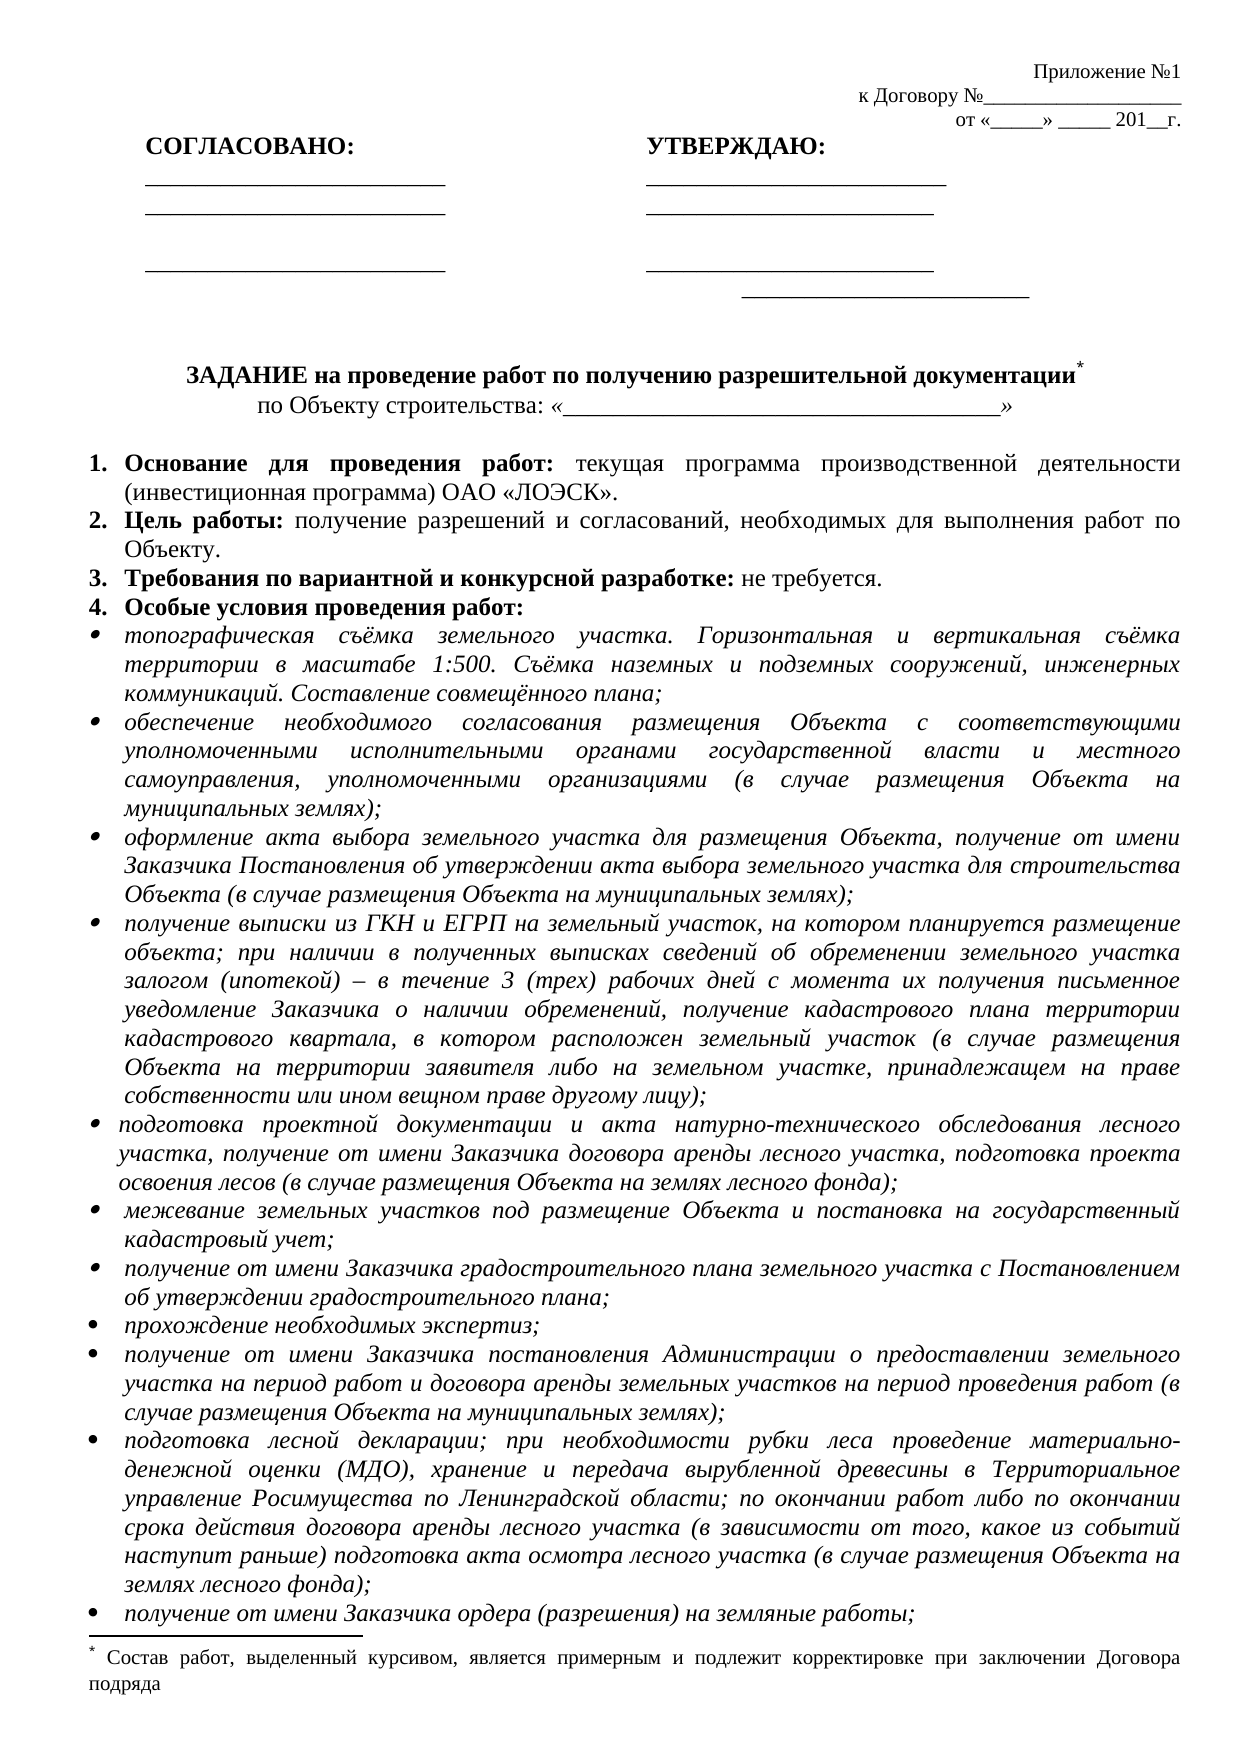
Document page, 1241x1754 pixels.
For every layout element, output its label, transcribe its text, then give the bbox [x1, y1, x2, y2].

list получение выписки из ГКН и ЕГРП на земельный участок, на котором планируется размещение объекта; при наличии в полученных выписках сведений об обременении земельного участка залогом (ипотекой) – в течение 3 (трех) рабочих дней с момента их получения письменное уведомление Заказчика о наличии обременений, получение кадастрового плана территории кадастрового квартала, в котором расположен земельный участок (в случае размещения Объекта на территории заявителя либо на земельном участке, принадлежащем на праве собственности или ином вещном праве другому лицу); [89, 908, 1181, 1109]
list оформление акта выбора земельного участка для размещения Объекта, получение от имени Заказчика Постановления об утверждении акта выбора земельного участка для строительства Объекта (в случае размещения Объекта на муниципальных землях); [89, 822, 1181, 908]
list подготовка проектной документации и акта натурно-технического обследования лесного участка, получение от имени Заказчика договора аренды лесного участка, подготовка проекта освоения лесов (в случае размещения Объекта на землях лесного фонда); [89, 1109, 1181, 1196]
text Приложение №1 [89, 59, 1181, 83]
table_header СОГЛАСОВАНО: [134, 131, 635, 160]
text ЗАДАНИЕ на проведение работ по получению разрешительной документации [89, 356, 1181, 391]
list Основание для проведения работ: текущая программа производственной деятельности (инвестиционная программа) ОАО «ЛОЭСК». [89, 448, 1181, 506]
text к Договору №___________________ [89, 83, 1181, 107]
table_cell ________________________ _______________________ _______________________ _______________________ [635, 160, 1136, 299]
list Особые условия проведения работ: [89, 592, 1181, 621]
list топографическая съёмка земельного участка. Горизонтальная и вертикальная съёмка территории в масштабе 1:500. Съёмка наземных и подземных сооружений, инженерных коммуникаций. Составление совмещённого плана; [89, 621, 1181, 707]
list подготовка лесной декларации; при необходимости рубки леса проведение материально-денежной оценки (МДО), хранение и передача вырубленной древесины в Территориальное управление Росимущества по Ленинградской области; по окончании работ либо по окончании срока действия договора аренды лесного участка (в зависимости от того, какое из событий наступит раньше) подготовка акта осмотра лесного участка (в случае размещения Объекта на землях лесного фонда); [89, 1426, 1181, 1598]
list получение от имени Заказчика ордера (разрешения) на земляные работы; [89, 1598, 1181, 1627]
list межевание земельных участков под размещение Объекта и постановка на государственный кадастровый учет; [89, 1196, 1181, 1253]
text по Объекту строительства: «___________________________________» [89, 391, 1181, 419]
list получение от имени Заказчика градостроительного плана земельного участка с Постановлением об утверждении градостроительного плана; [89, 1253, 1181, 1311]
table_cell ________________________ ________________________ ________________________ [134, 160, 635, 299]
list Требования по вариантной и конкурсной разработке: не требуется. [89, 563, 1181, 592]
table_header УТВЕРЖДАЮ: [635, 131, 1136, 160]
text от «_____» _____ 201__г. [89, 107, 1181, 131]
list прохождение необходимых экспертиз; [89, 1311, 1181, 1339]
list получение от имени Заказчика постановления Администрации о предоставлении земельного участка на период работ и договора аренды земельных участков на период проведения работ (в случае размещения Объекта на муниципальных землях); [89, 1339, 1181, 1426]
list обеспечение необходимого согласования размещения Объекта с соответствующими уполномоченными исполнительными органами государственной власти и местного самоуправления, уполномоченными организациями (в случае размещения Объекта на муниципальных землях); [89, 707, 1181, 822]
list Цель работы: получение разрешений и согласований, необходимых для выполнения работ по Объекту. [89, 506, 1181, 563]
